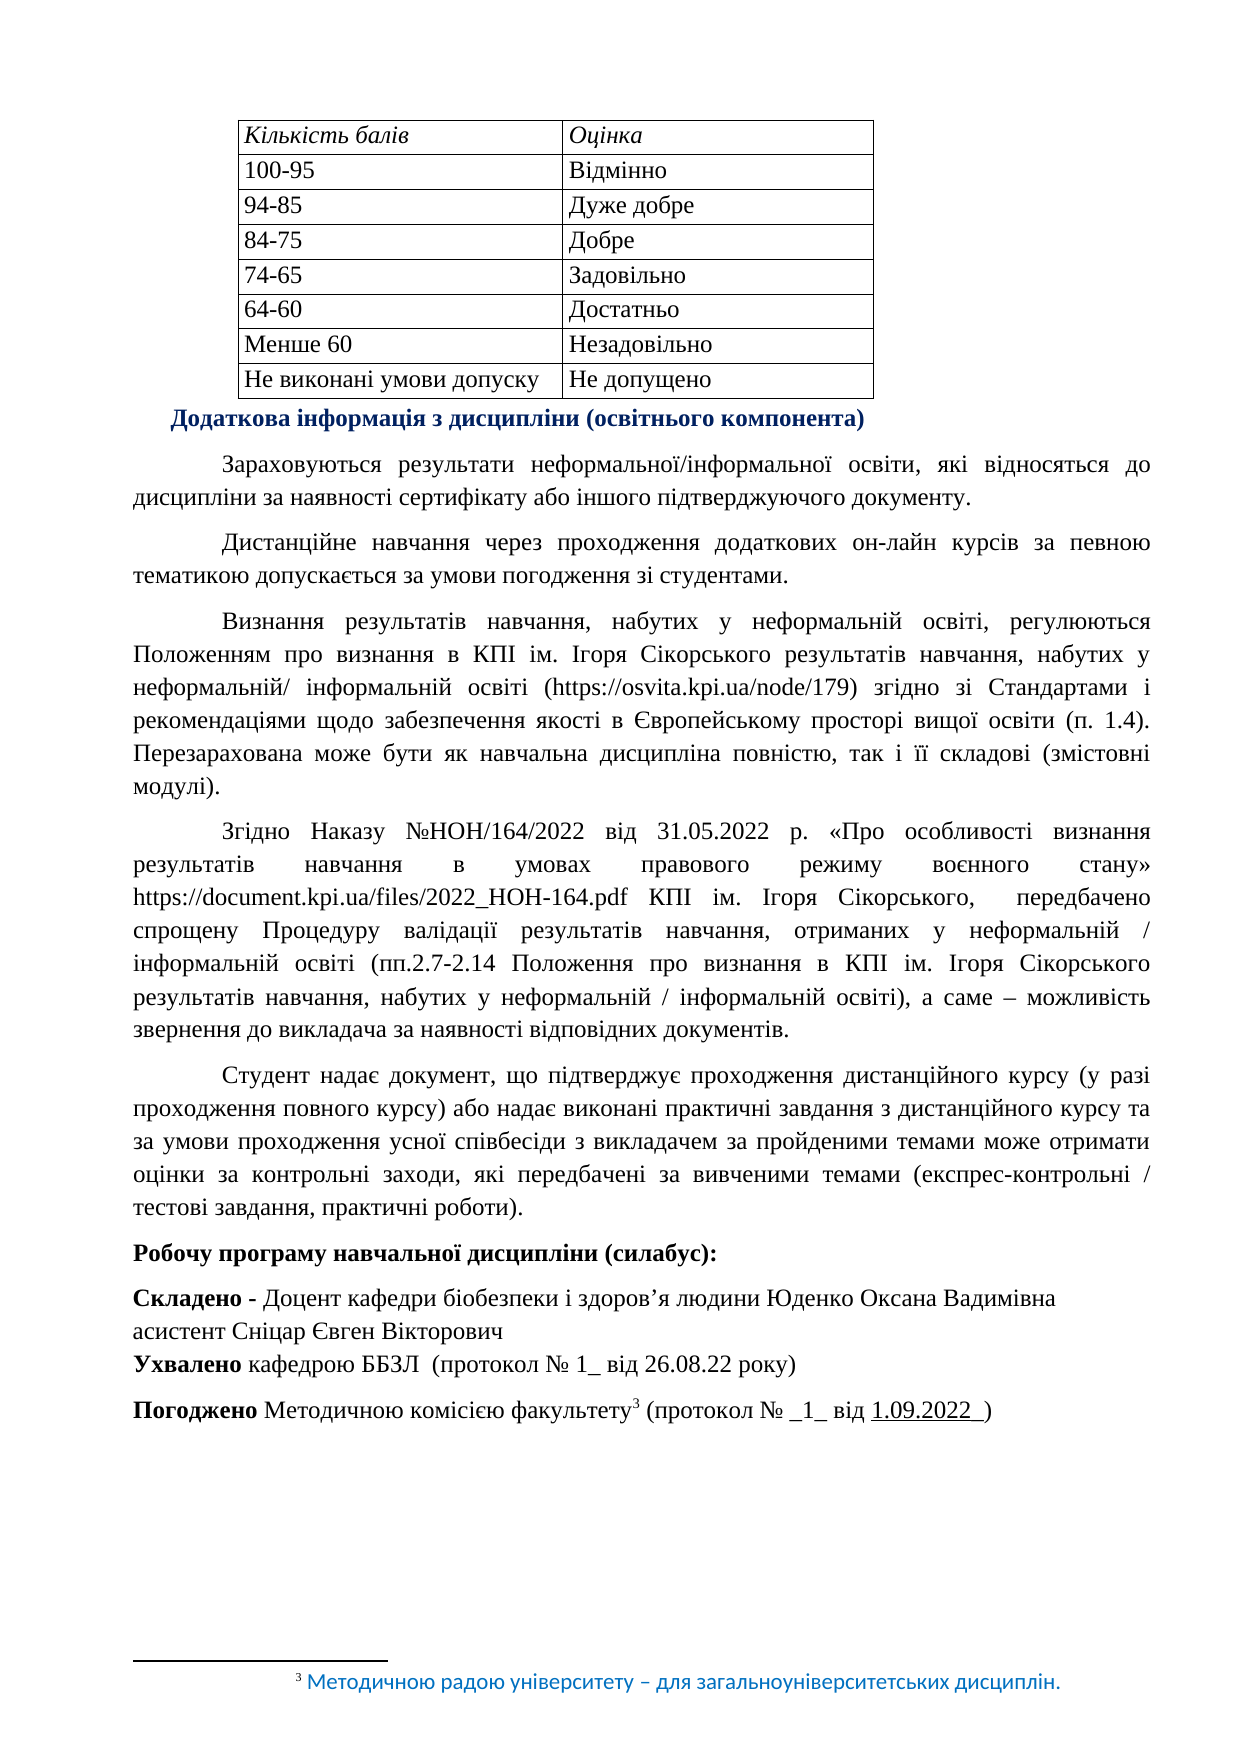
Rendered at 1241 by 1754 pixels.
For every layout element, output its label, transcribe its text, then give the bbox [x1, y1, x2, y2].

table_cell Не виконані умови допуску [239, 364, 562, 398]
text Ухвалено кафедрою ББЗЛ (протокол № 1_ від 26.08.22 року) [133, 1349, 1152, 1378]
table_cell Не допущено [563, 364, 873, 398]
table_cell Незадовільно [563, 329, 873, 363]
table_cell 74-65 [239, 260, 562, 293]
text Складено - Доцент кафедри біобезпеки і здоров’я людини Юденко Оксана Вадимівна [132, 1283, 1152, 1312]
text асистент Сніцар Євген Вікторович [132, 1316, 1152, 1345]
table_cell Задовільно [563, 260, 873, 293]
table_cell Дуже добре [563, 190, 873, 224]
table_cell 64-60 [239, 295, 562, 328]
text Згідно Наказу №НОН/164/2022 від 31.05.2022 р. «Про особливості визнання результатів навчання в умовах правового режиму воєнного стану» https://document.kpi.ua/files/2022_HOH-164.pdf КПІ ім. Ігоря Сікорського, передбачено спрощену Процедуру валідації результатів навчання, отриманих у неформальній / інформальній освіті (пп.2.7-2.14 Положення про визнання в КПІ ім. Ігоря Сікорського результатів навчання, набутих у неформальній / інформальній освіті), а саме – можливість звернення до викладача за наявності відповідних документів. [133, 816, 1152, 1043]
table_cell Відмінно [563, 155, 873, 189]
table_cell Достатньо [563, 295, 873, 328]
text Визнання результатів навчання, набутих у неформальній освіті, регулюються Положенням про визнання в КПІ ім. Ігоря Сікорського результатів навчання, набутих у неформальній/ інформальній освіті (https://osvita.kpi.ua/node/179) згідно зі Стандартами і рекомендаціями щодо забезпечення якості в Європейському просторі вищої освіти (п. 1.4). Перезарахована може бути як навчальна дисципліна повністю, так і її складові (змістовні модулі). [133, 606, 1152, 800]
text Робочу програму навчальної дисципліни (силабус): [133, 1238, 1152, 1266]
text Дистанційне навчання через проходження додаткових он-лайн курсів за певною тематикою допускається за умови погодження зі студентами. [133, 527, 1152, 589]
table_cell 94-85 [239, 190, 562, 224]
table_cell 100-95 [239, 155, 562, 189]
table_header Оцінка [563, 121, 873, 154]
table_header Кількість балів [239, 121, 562, 154]
text Погоджено Методичною комісією факультету (протокол № _1_ від 1.09.2022_) [133, 1395, 1152, 1423]
table_cell 84-75 [239, 225, 562, 259]
text Додаткова інформація з дисципліни (освітнього компонента) [133, 89, 1152, 432]
text Студент надає документ, що підтверджує проходження дистанційного курсу (у разі проходження повного курсу) або надає виконані практичні завдання з дистанційного курсу та за умови проходження усної співбесіди з викладачем за пройденими темами може отримати оцінки за контрольні заходи, які передбачені за вивченими темами (експрес-контрольні / тестові завдання, практичні роботи). [133, 1060, 1152, 1221]
text Зараховуються результати неформальної/інформальної освіти, які відносяться до дисципліни за наявності сертифікату або іншого підтверджуючого документу. [133, 449, 1152, 511]
table_cell Добре [563, 225, 873, 259]
table_cell Менше 60 [239, 329, 562, 363]
